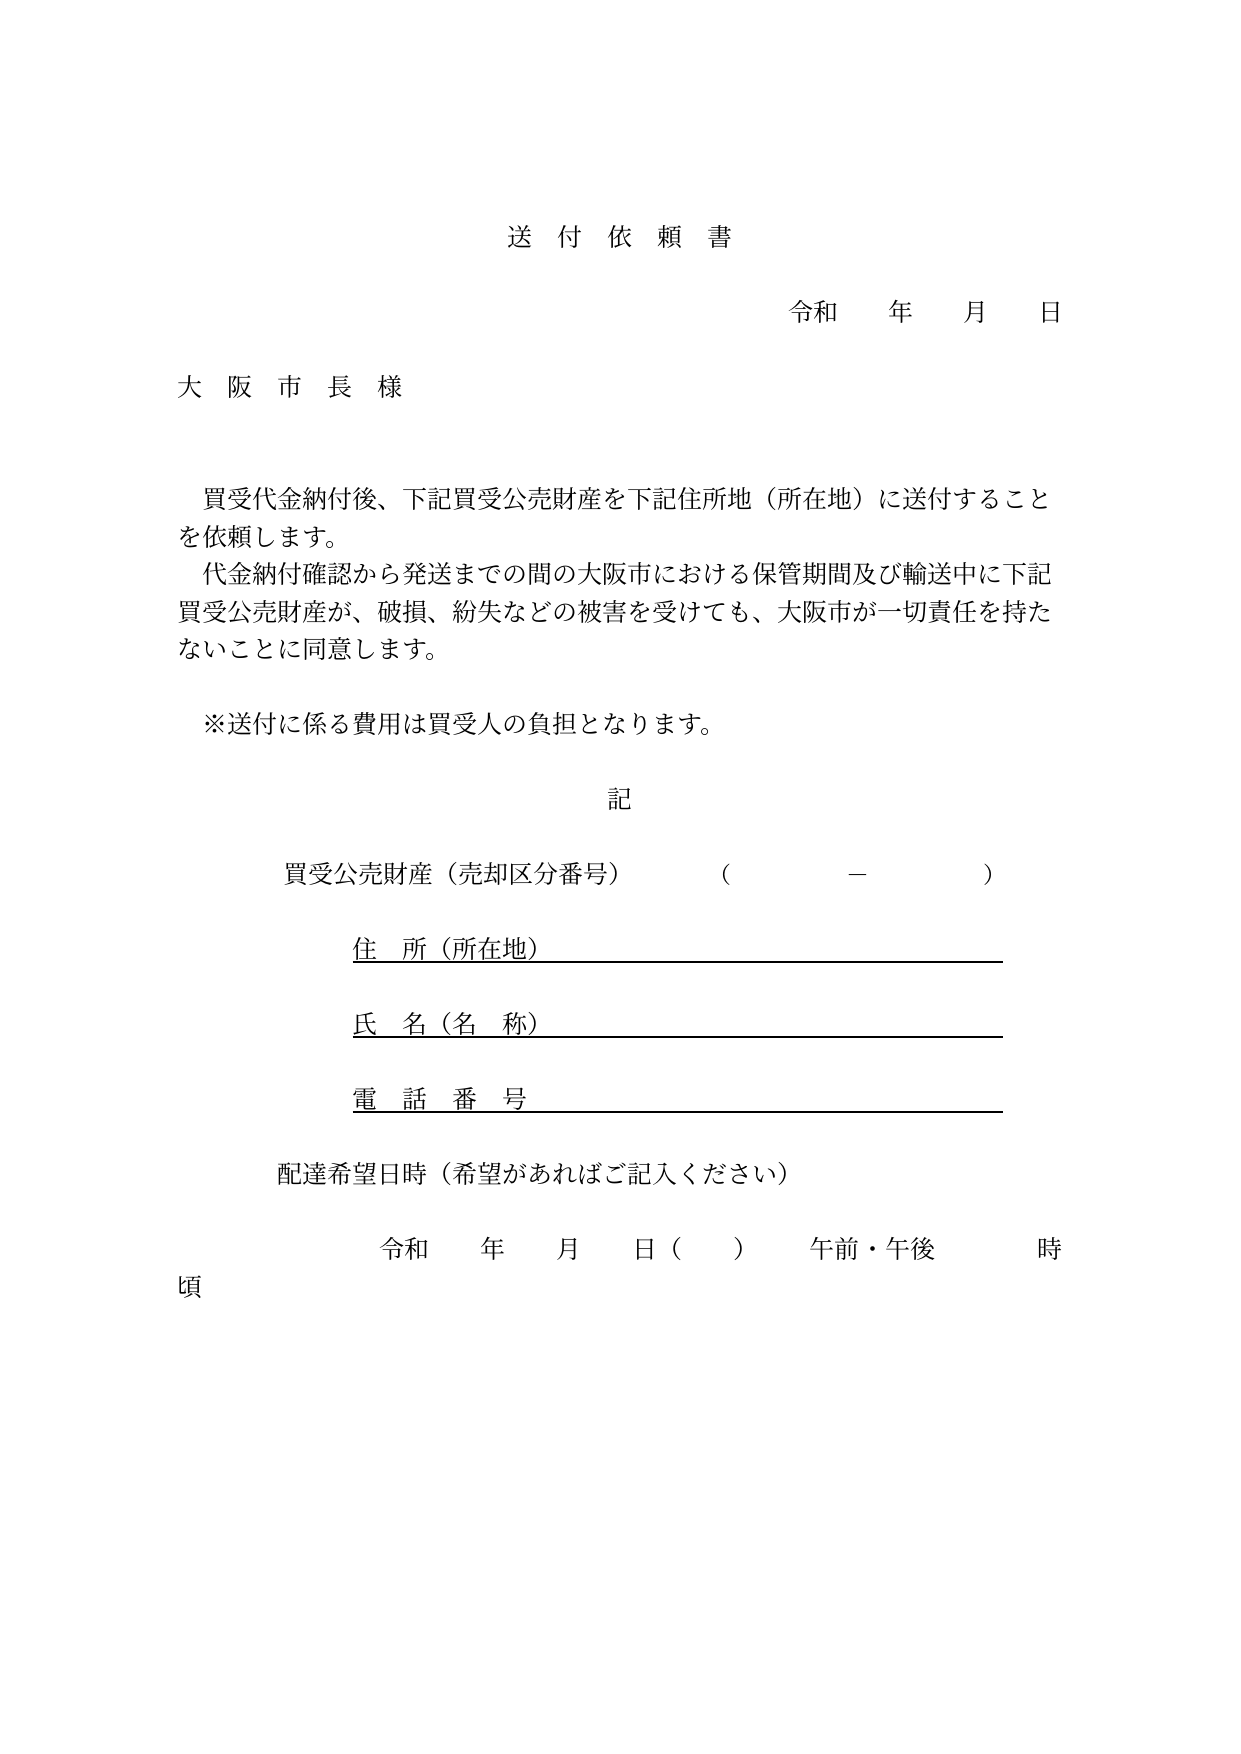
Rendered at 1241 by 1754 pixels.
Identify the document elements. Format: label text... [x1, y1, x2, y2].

subtitle 記 [177, 779, 1063, 817]
text 大 阪 市 長 様 [177, 367, 1063, 404]
text ※送付に係る費用は買受人の負担となります。 [177, 704, 1063, 742]
text 令和 年 月 日 [177, 292, 1063, 329]
text 住 所（所在地） [177, 929, 1063, 967]
text 買受代金納付後、下記買受公売財産を下記住所地（所在地）に送付することを依頼します。 [177, 479, 1063, 554]
text 代金納付確認から発送までの間の大阪市における保管期間及び輸送中に下記買受公売財産が、破損、紛失などの被害を受けても、大阪市が一切責任を持たないことに同意します。 [177, 554, 1063, 667]
text 電 話 番 号 [177, 1079, 1063, 1117]
text 送 付 依 頼 書 [177, 217, 1063, 254]
text 氏 名（名 称） [177, 1004, 1063, 1042]
text 配達希望日時（希望があればご記入ください） [177, 1154, 1063, 1192]
text 買受公売財産（売却区分番号） （ － ） [177, 854, 1063, 892]
text 令和 年 月 日（ ） 午前・午後 時頃 [177, 1229, 1063, 1304]
